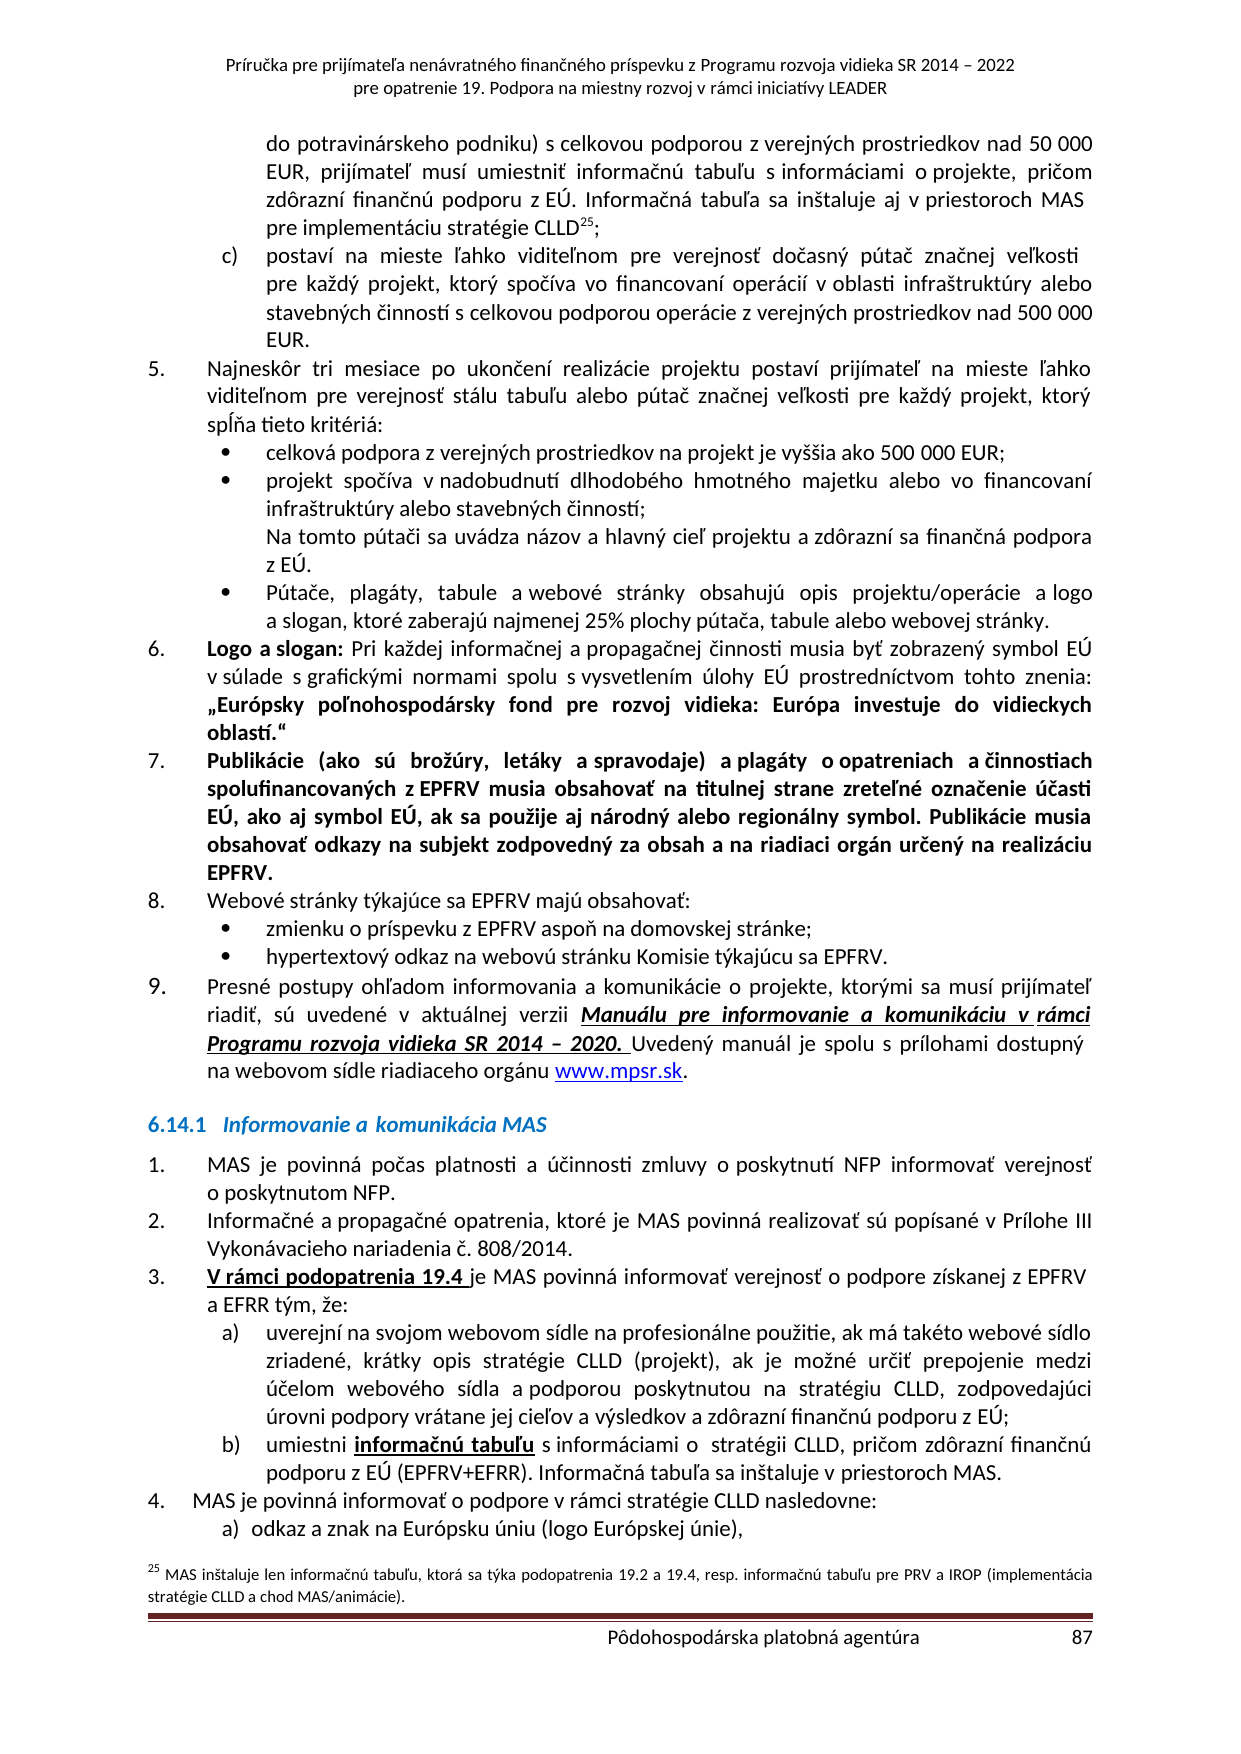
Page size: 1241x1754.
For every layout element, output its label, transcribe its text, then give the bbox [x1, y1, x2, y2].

list MAS je povinná informovať o podpore v rámci stratégie CLLD nasledovne: [148, 1486, 1093, 1514]
list Webové stránky týkajúce sa EPFRV majú obsahovať: [148, 886, 1093, 914]
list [222, 129, 1093, 242]
list Informačné a propagačné opatrenia, ktoré je MAS povinná realizovať sú popísané v Prílohe III Vykonávacieho nariadenia č. 808/2014. [148, 1206, 1093, 1262]
list uverejní na svojom webovom sídle na profesionálne použitie, ak má takéto webové sídlo zriadené, krátky opis stratégie CLLD (projekt), ak je možné určiť prepojenie medzi účelom webového sídla a podporou poskytnutou na stratégiu CLLD, zodpovedajúci úrovni podpory vrátane jej cieľov a výsledkov a zdôrazní finančnú podporu z EÚ; [222, 1318, 1093, 1430]
list MAS je povinná počas platnosti a účinnosti zmluvy o poskytnutí NFP informovať verejnosť o poskytnutom NFP. [148, 1150, 1093, 1206]
list Presné postupy ohľadom informovania a komunikácie o projekte, ktorými sa musí prijímateľ riadiť, sú uvedené v aktuálnej verzii Manuálu pre informovanie a komunikáciu v rámci Programu rozvoja vidieka SR 2014 – 2020. Uvedený manuál je spolu s prílohami dostupný na webovom sídle riadiaceho orgánu www.mpsr.sk. [148, 970, 1093, 1085]
list odkaz a znak na Európsku úniu (logo Európskej únie), [222, 1514, 1093, 1542]
list celková podpora z verejných prostriedkov na projekt je vyššia ako 500 000 EUR; [222, 438, 1093, 466]
list Pútače, plagáty, tabule a webové stránky obsahujú opis projektu/operácie a logo a slogan, ktoré zaberajú najmenej 25% plochy pútača, tabule alebo webovej stránky. [222, 578, 1093, 634]
list postaví na mieste ľahko viditeľnom pre verejnosť dočasný pútač značnej veľkosti pre každý projekt, ktorý spočíva vo financovaní operácií v oblasti infraštruktúry alebo stavebných činností s celkovou podporou operácie z verejných prostriedkov nad 500 000 EUR. [222, 242, 1093, 354]
list Publikácie (ako sú brožúry, letáky a spravodaje) a plagáty o opatreniach a činnostiach spolufinancovaných z EPFRV musia obsahovať na titulnej strane zreteľné označenie účasti EÚ, ako aj symbol EÚ, ak sa použije aj národný alebo regionálny symbol. Publikácie musia obsahovať odkazy na subjekt zodpovedný za obsah a na riadiaci orgán určený na realizáciu EPFRV. [148, 746, 1093, 886]
list zmienku o príspevku z EPFRV aspoň na domovskej stránke; [222, 914, 1093, 942]
list hypertextový odkaz na webovú stránku Komisie týkajúcu sa EPFRV. [222, 942, 1093, 970]
list Najneskôr tri mesiace po ukončení realizácie projektu postaví prijímateľ na mieste ľahko viditeľnom pre verejnosť stálu tabuľu alebo pútač značnej veľkosti pre každý projekt, ktorý spĺňa tieto kritériá: [148, 354, 1093, 438]
list Na tomto pútači sa uvádza názov a hlavný cieľ projektu a zdôrazní sa finančná podpora z EÚ. [266, 522, 1093, 578]
list projekt spočíva v nadobudnutí dlhodobého hmotného majetku alebo vo financovaní infraštruktúry alebo stavebných činností; [222, 466, 1093, 522]
list Logo a slogan: Pri každej informačnej a propagačnej činnosti musia byť zobrazený symbol EÚ v súlade s grafickými normami spolu s vysvetlením úlohy EÚ prostredníctvom tohto znenia: „Európsky poľnohospodársky fond pre rozvoj vidieka: Európa investuje do vidieckych oblastí.“ [148, 634, 1093, 746]
list umiestni informačnú tabuľu s informáciami o stratégii CLLD, pričom zdôrazní finančnú podporu z EÚ (EPFRV+EFRR). Informačná tabuľa sa inštaluje v priestoroch MAS. [222, 1430, 1093, 1486]
subtitle Informovanie a komunikácia MAS [148, 1110, 1093, 1138]
list V rámci podopatrenia 19.4 je MAS povinná informovať verejnosť o podpore získanej z EPFRV a EFRR tým, že: [148, 1262, 1093, 1318]
